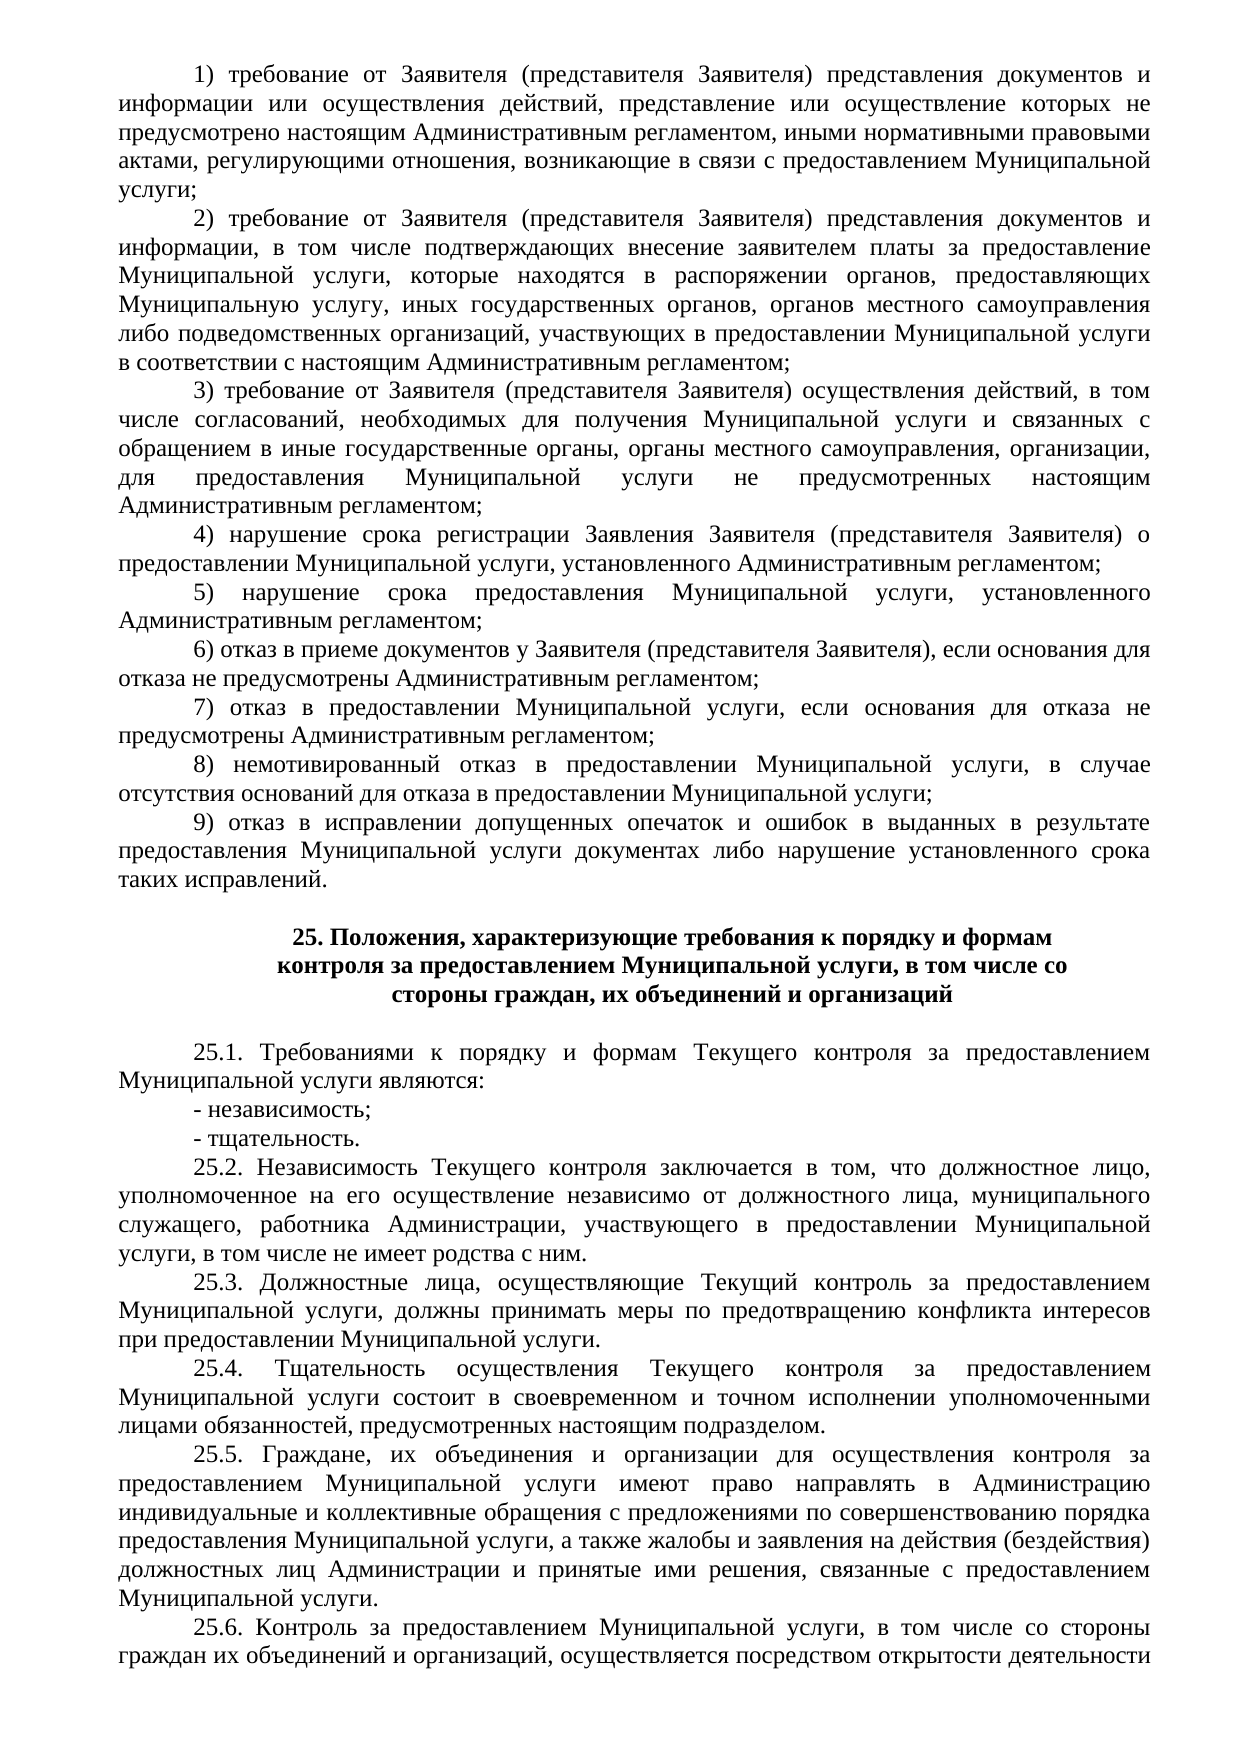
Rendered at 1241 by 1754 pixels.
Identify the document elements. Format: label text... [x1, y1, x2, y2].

text 25. Положения, характеризующие требования к порядку и формам [118, 922, 1152, 950]
text 6) отказ в приеме документов у Заявителя (представителя Заявителя), если основания для отказа не предусмотрены Административным регламентом; [118, 634, 1152, 692]
text 5) нарушение срока предоставления Муниципальной услуги, установленного Административным регламентом; [118, 577, 1152, 634]
text - независимость; [118, 1094, 1152, 1123]
text 2) требование от Заявителя (представителя Заявителя) представления документов и информации, в том числе подтверждающих внесение заявителем платы за предоставление Муниципальной услуги, которые находятся в распоряжении органов, предоставляющих Муниципальную услугу, иных государственных органов, органов местного самоуправления либо подведомственных организаций, участвующих в предоставлении Муниципальной услуги в соответствии с настоящим Административным регламентом; [118, 203, 1152, 375]
text 25.4. Тщательность осуществления Текущего контроля за предоставлением Муниципальной услуги состоит в своевременном и точном исполнении уполномоченными лицами обязанностей, предусмотренных настоящим подразделом. [118, 1353, 1152, 1439]
text 25.2. Независимость Текущего контроля заключается в том, что должностное лицо, уполномоченное на его осуществление независимо от должностного лица, муниципального служащего, работника Администрации, участвующего в предоставлении Муниципальной услуги, в том числе не имеет родства с ним. [118, 1152, 1152, 1267]
text 1) требование от Заявителя (представителя Заявителя) представления документов и информации или осуществления действий, представление или осуществление которых не предусмотрено настоящим Административным регламентом, иными нормативными правовыми актами, регулирующими отношения, возникающие в связи с предоставлением Муниципальной услуги; [118, 59, 1152, 203]
text контроля за предоставлением Муниципальной услуги, в том числе со [118, 950, 1152, 979]
text 4) нарушение срока регистрации Заявления Заявителя (представителя Заявителя) о предоставлении Муниципальной услуги, установленного Административным регламентом; [118, 519, 1152, 577]
text 25.3. Должностные лица, осуществляющие Текущий контроль за предоставлением Муниципальной услуги, должны принимать меры по предотвращению конфликта интересов при предоставлении Муниципальной услуги. [118, 1267, 1152, 1353]
text - тщательность. [118, 1123, 1152, 1152]
text стороны граждан, их объединений и организаций [118, 979, 1152, 1008]
text 7) отказ в предоставлении Муниципальной услуги, если основания для отказа не предусмотрены Административным регламентом; [118, 692, 1152, 749]
text 25.5. Граждане, их объединения и организации для осуществления контроля за предоставлением Муниципальной услуги имеют право направлять в Администрацию индивидуальные и коллективные обращения с предложениями по совершенствованию порядка предоставления Муниципальной услуги, а также жалобы и заявления на действия (бездействия) должностных лиц Администрации и принятые ими решения, связанные с предоставлением Муниципальной услуги. [118, 1439, 1152, 1612]
text 8) немотивированный отказ в предоставлении Муниципальной услуги, в случае отсутствия оснований для отказа в предоставлении Муниципальной услуги; [118, 749, 1152, 807]
text 9) отказ в исправлении допущенных опечаток и ошибок в выданных в результате предоставления Муниципальной услуги документах либо нарушение установленного срока таких исправлений. [118, 807, 1152, 893]
text 3) требование от Заявителя (представителя Заявителя) осуществления действий, в том числе согласований, необходимых для получения Муниципальной услуги и связанных с обращением в иные государственные органы, органы местного самоуправления, организации, для предоставления Муниципальной услуги не предусмотренных настоящим Административным регламентом; [118, 375, 1152, 519]
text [118, 1612, 1152, 1669]
text 25.1. Требованиями к порядку и формам Текущего контроля за предоставлением Муниципальной услуги являются: [118, 1037, 1152, 1094]
